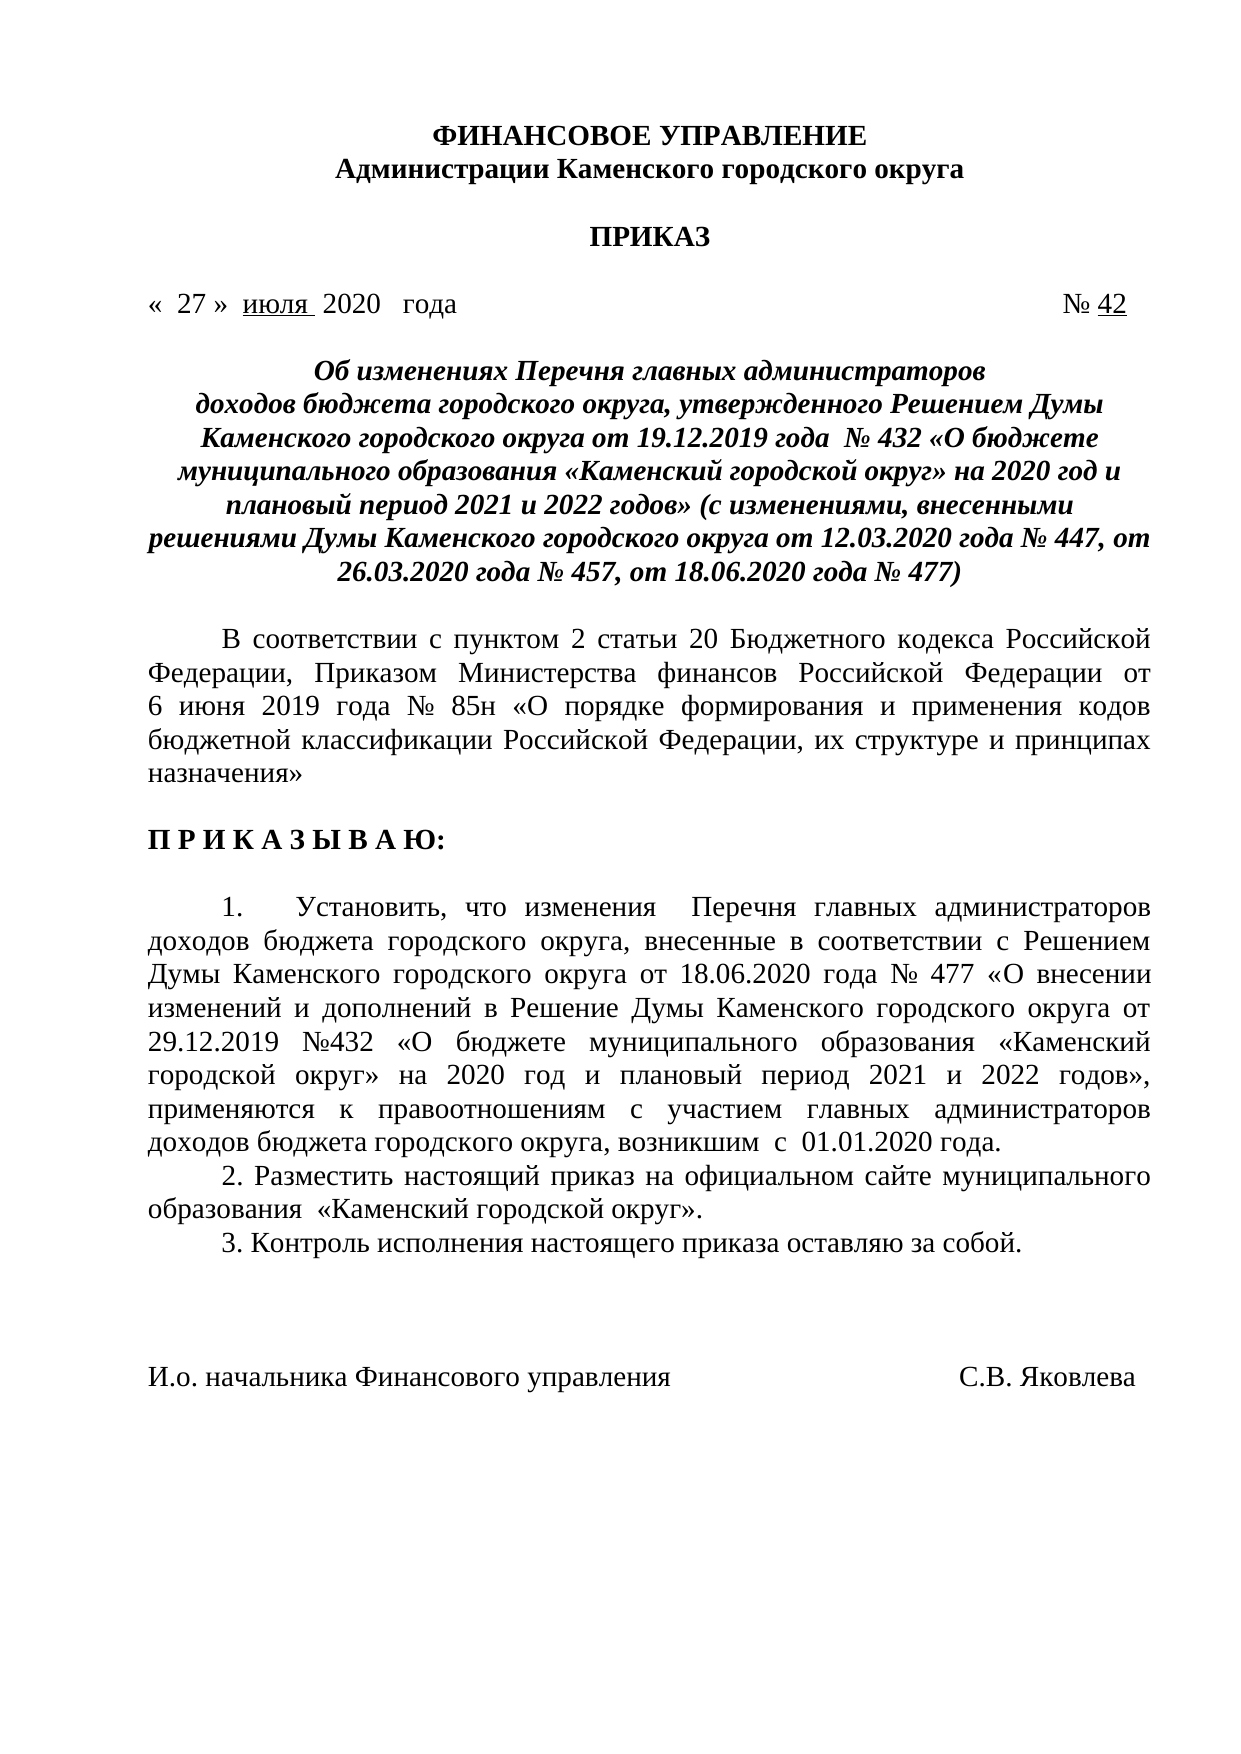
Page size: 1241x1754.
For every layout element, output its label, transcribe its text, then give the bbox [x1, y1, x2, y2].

text Об изменениях Перечня главных администраторов [148, 353, 1152, 386]
text И.о. начальника Финансового управления С.В. Яковлева [148, 1359, 1152, 1393]
text « 27 » июля 2020 года № 42 [148, 286, 1152, 319]
text 2. Разместить настоящий приказ на официальном сайте муниципального образования «Каменский городской округ». [148, 1158, 1152, 1225]
list Установить, что изменения Перечня главных администраторов доходов бюджета городского округа, внесенные в соответствии с Решением Думы Каменского городского округа от 18.06.2020 года № 477 «О внесении изменений и дополнений в Решение Думы Каменского городского округа от 29.12.2019 №432 «О бюджете муниципального образования «Каменский городской округ» на 2020 год и плановый период 2021 и 2022 годов», применяются к правоотношениям с участием главных администраторов доходов бюджета городского округа, возникшим с 01.01.2020 года. [148, 889, 1152, 1158]
text ФИНАНСОВОЕ УПРАВЛЕНИЕ [148, 118, 1152, 152]
text доходов бюджета городского округа, утвержденного Решением Думы Каменского городского округа от 19.12.2019 года № 432 «О бюджете муниципального образования «Каменский городской округ» на 2020 год и плановый период 2021 и 2022 годов» (с изменениями, внесенными решениями Думы Каменского городского округа от 12.03.2020 года № 447, от 26.03.2020 года № 457, от 18.06.2020 года № 477) [148, 386, 1152, 588]
text Администрации Каменского городского округа [148, 152, 1152, 185]
text В соответствии с пунктом 2 статьи 20 Бюджетного кодекса Российской Федерации, Приказом Министерства финансов Российской Федерации от 6 июня 2019 года № 85н «О порядке формирования и применения кодов бюджетной классификации Российской Федерации, их структуре и принципах назначения» [148, 621, 1152, 789]
text ПРИКАЗ [148, 219, 1152, 252]
text П Р И К А З Ы В А Ю: [148, 822, 1152, 856]
text 3. Контроль исполнения настоящего приказа оставляю за собой. [221, 1225, 1152, 1258]
